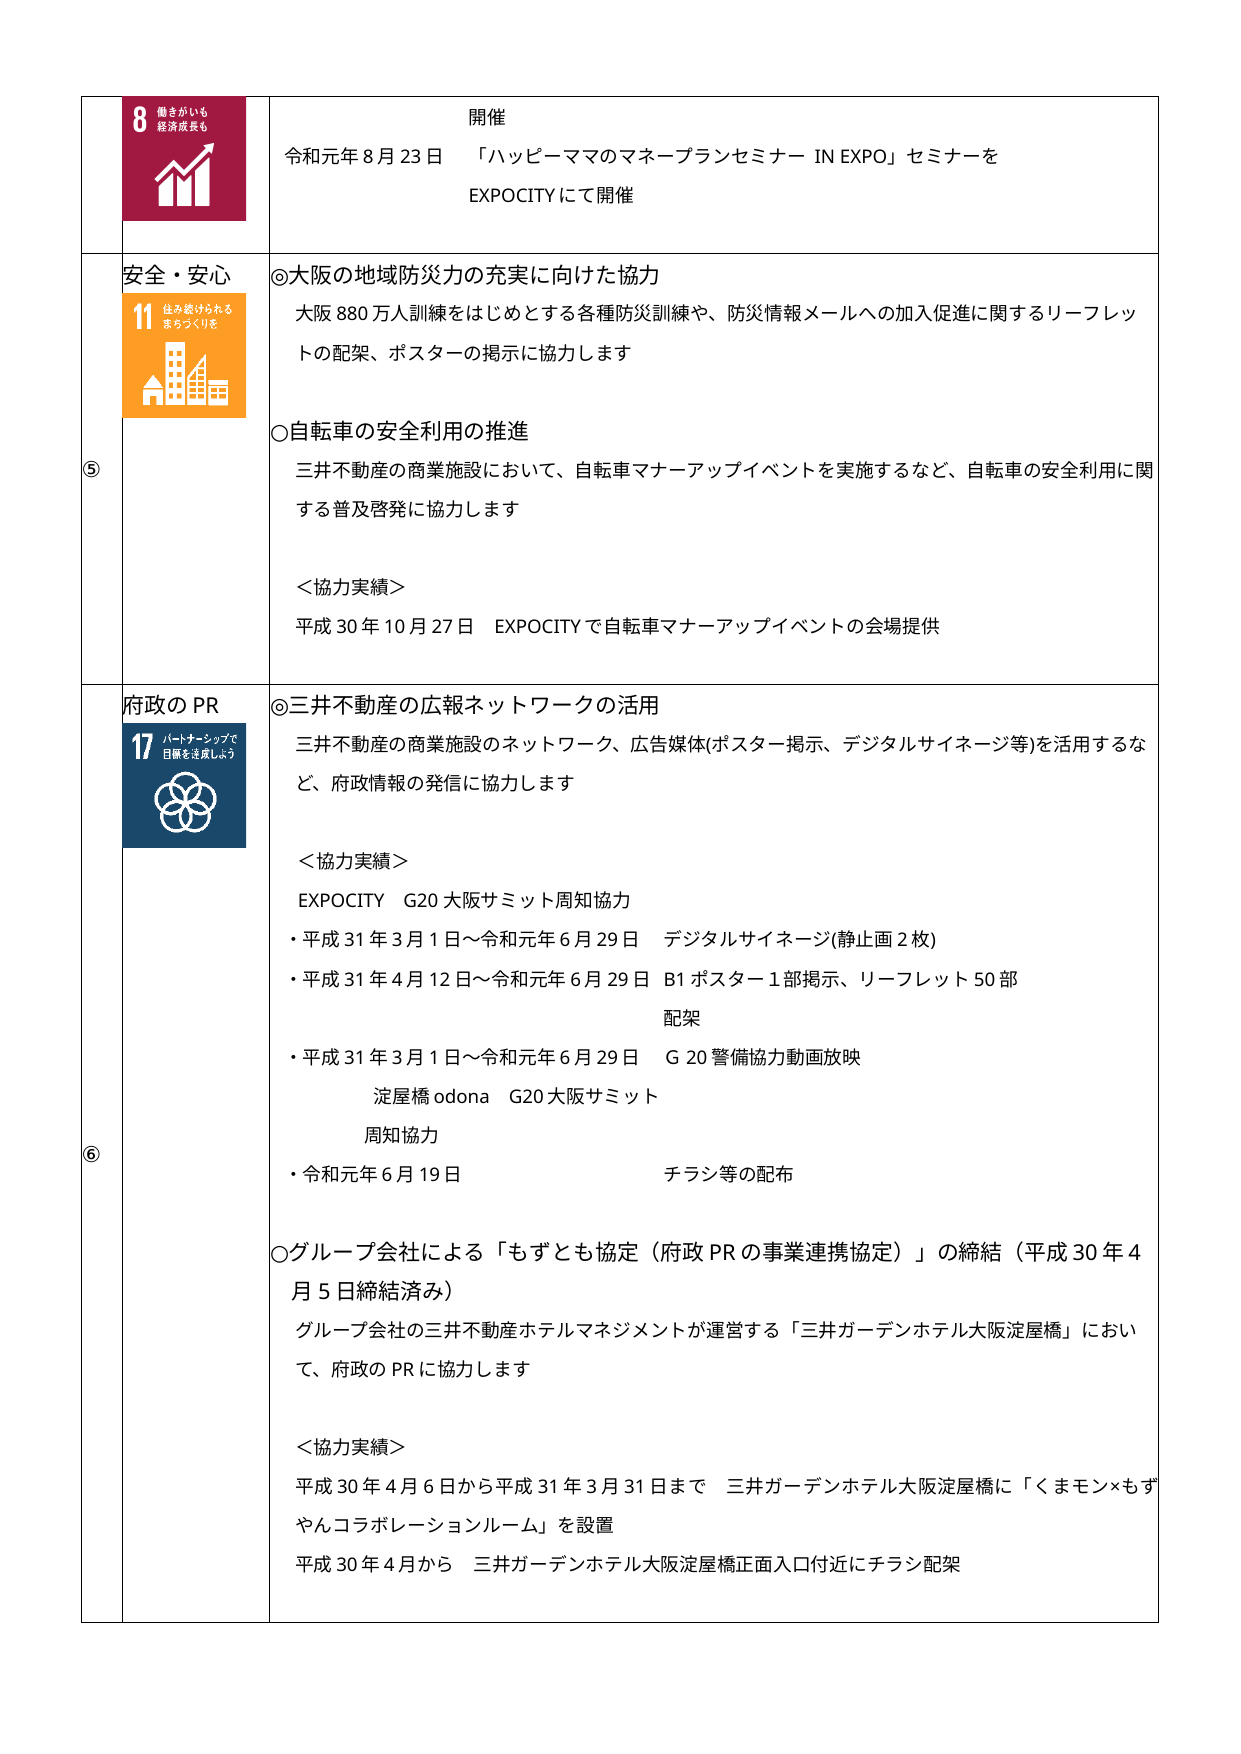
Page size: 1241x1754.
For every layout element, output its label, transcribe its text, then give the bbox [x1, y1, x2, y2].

picture [122, 293, 247, 418]
picture [122, 723, 247, 848]
table_cell ◎三井不動産の広報ネットワークの活用 三井不動産の商業施設のネットワーク、広告媒体(ポスター掲示、デジタルサイネージ等)を活用するなど、府政情報の発信に協力します ＜協力実績＞ EXPOCITY G20 大阪サミット周知協力 ○グループ会社による「もずとも協定（府政PRの事業連携協定）」の締結（平成30年4月5日締結済み） グループ会社の三井不動産ホテルマネジメントが運営する「三井ガーデンホテル大阪淀屋橋」において、府政のPRに協力します ＜協力実績＞ 平成30年4月6日から平成31年3月31日まで 三井ガーデンホテル大阪淀屋橋に「くまモン×もずやんコラボレーションルーム」を設置 平成30年4月から 三井ガーデンホテル大阪淀屋橋正面入口付近にチラシ配架 [270, 685, 1158, 1622]
table_cell 雇用促進 [123, 97, 269, 253]
table_cell 府政のPR [123, 685, 269, 1622]
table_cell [270, 97, 1158, 253]
table_cell ◎大阪の地域防災力の充実に向けた協力 大阪880万人訓練をはじめとする各種防災訓練や、防災情報メールへの加入促進に関するリーフレットの配架、ポスターの掲示に協力します ○自転車の安全利用の推進 三井不動産の商業施設において、自転車マナーアップイベントを実施するなど、自転車の安全利用に関する普及啓発に協力します ＜協力実績＞ 平成30年10月27日 EXPOCITYで自転車マナーアップイベントの会場提供 [270, 254, 1158, 684]
table_cell 安全・安心 [123, 254, 269, 684]
table_cell [82, 254, 122, 684]
table_cell [82, 97, 122, 253]
picture [122, 96, 247, 221]
table_cell [82, 685, 122, 1622]
